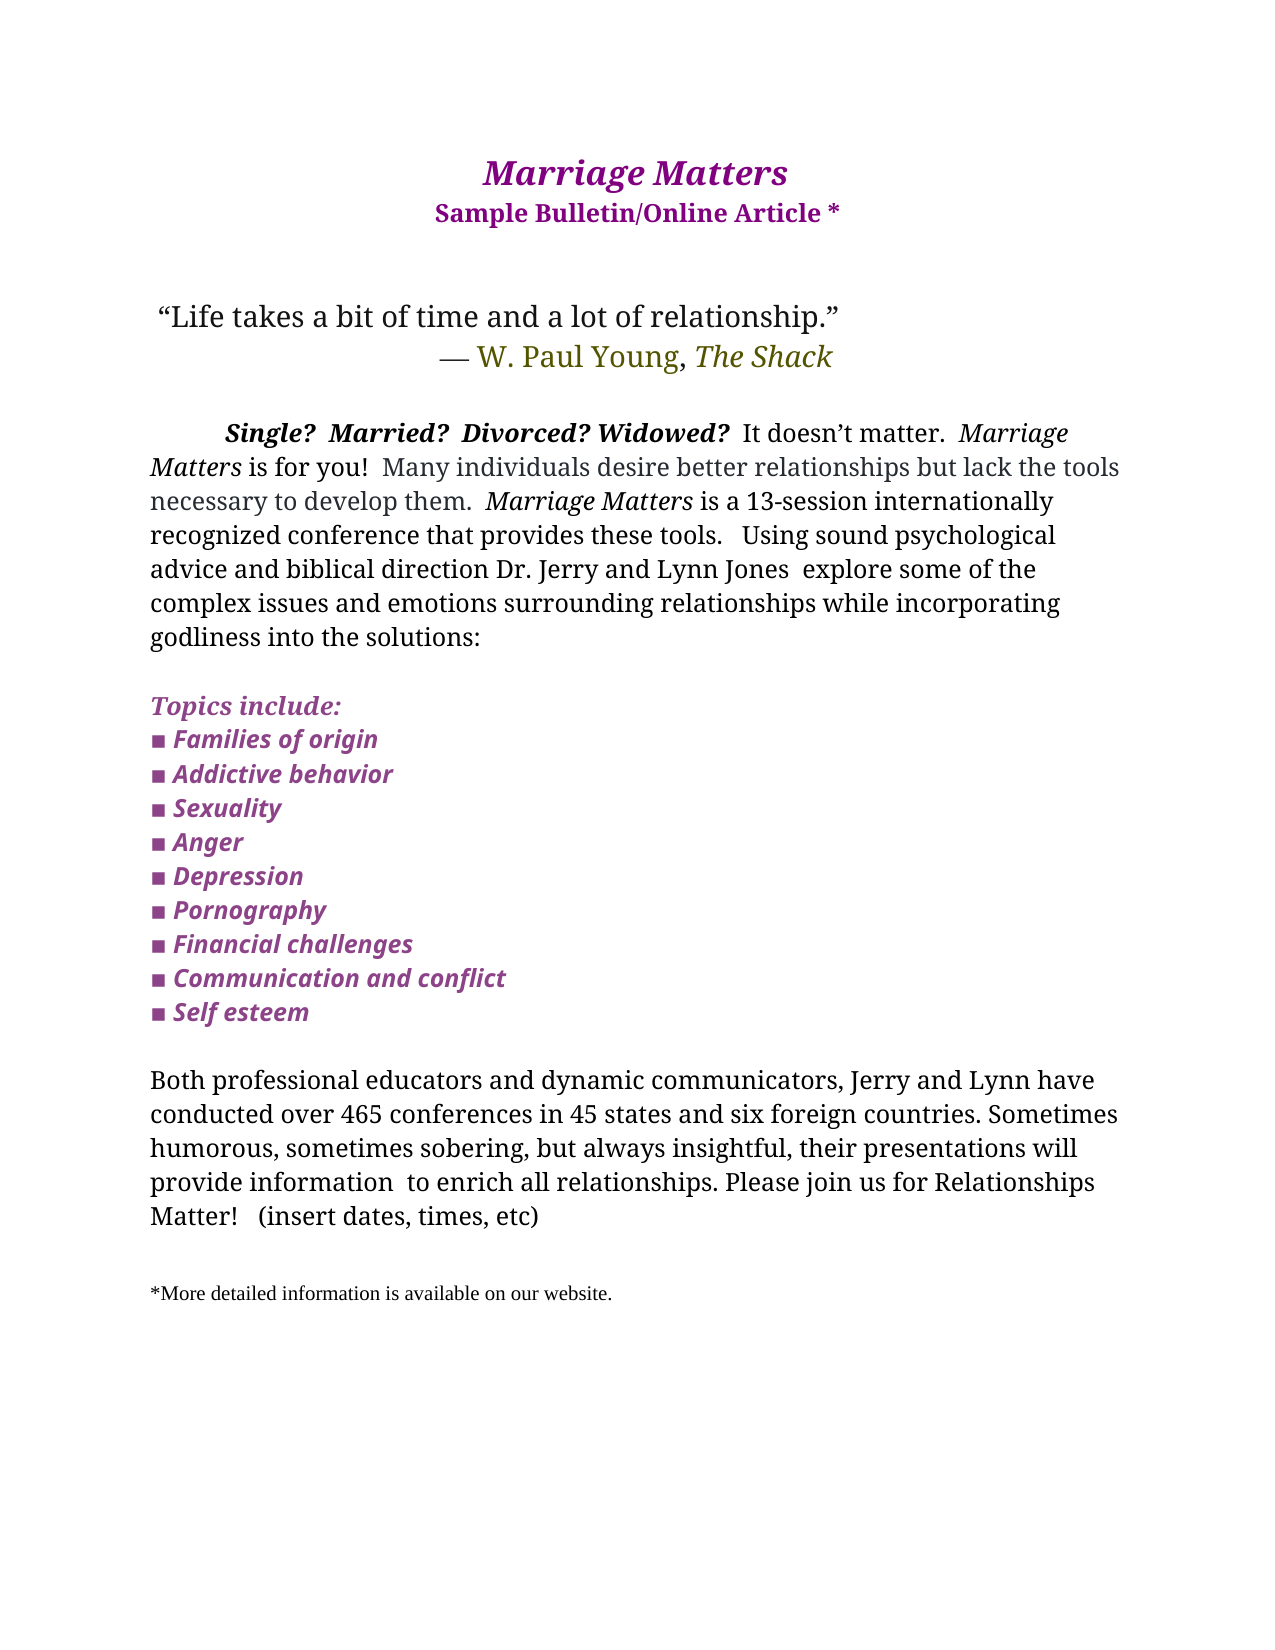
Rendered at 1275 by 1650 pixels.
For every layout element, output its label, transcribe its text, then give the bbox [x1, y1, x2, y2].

text ― W. Paul Young, The Shack [150, 336, 1125, 376]
text Single? Married? Divorced? Widowed? It doesn’t matter. Marriage [150, 416, 1125, 450]
list Anger [150, 824, 1125, 858]
text Matters is for you! Many individuals desire better relationships but lack the tools necessary to develop them. Marriage Matters is a 13-session internationally recognized conference that provides these tools. Using sound psychological advice and biblical direction Dr. Jerry and Lynn Jones explore some of the complex issues and emotions surrounding relationships while incorporating godliness into the solutions: [150, 450, 1125, 654]
list Sexuality [150, 790, 1125, 824]
list Pornography [150, 892, 1125, 927]
list Depression [150, 858, 1125, 892]
list Self esteem [150, 995, 1125, 1029]
text Topics include: [150, 688, 1125, 722]
text Marriage Matters [150, 150, 1125, 195]
list Families of origin [150, 722, 1125, 756]
list Addictive behavior [150, 756, 1125, 790]
text *More detailed information is available on our website. [150, 1281, 1125, 1305]
text Both professional educators and dynamic communicators, Jerry and Lynn have conducted over 465 conferences in 45 states and six foreign countries. Sometimes humorous, sometimes sobering, but always insightful, their presentations will provide information to enrich all relationships. Please join us for Relationships Matter! (insert dates, times, etc) [150, 1063, 1125, 1233]
text “Life takes a bit of time and a lot of relationship.” [150, 297, 1125, 336]
list Financial challenges [150, 927, 1125, 961]
list Communication and conflict [150, 961, 1125, 995]
text Sample Bulletin/Online Article * [150, 195, 1125, 229]
